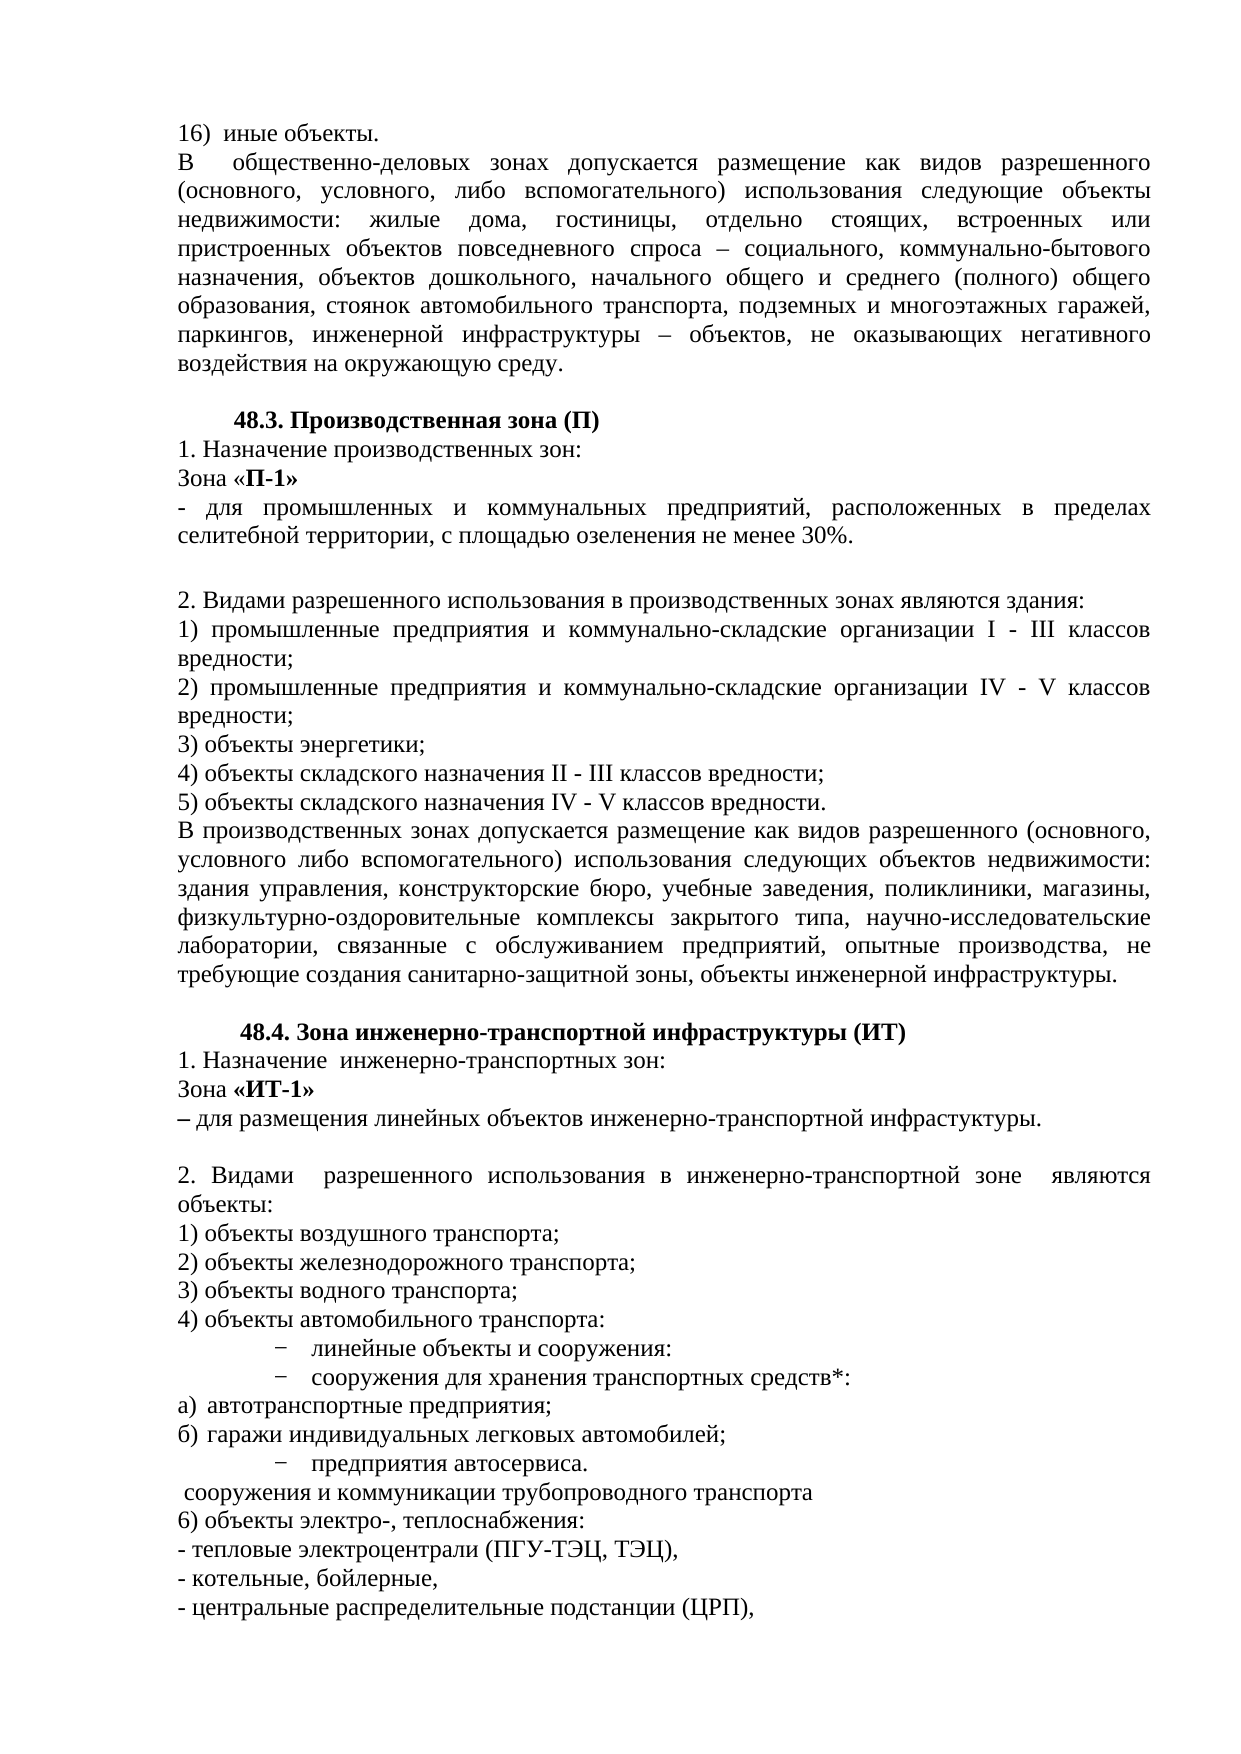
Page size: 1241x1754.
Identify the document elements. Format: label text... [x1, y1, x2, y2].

text 2) промышленные предприятия и коммунально-складские организации IV - V классов вредности; [177, 672, 1152, 729]
text 1. Назначение производственных зон: [177, 434, 1152, 463]
list сооружения для хранения транспортных средств*: [274, 1362, 1152, 1390]
text сооружения и коммуникации трубопроводного транспорта [177, 1477, 1152, 1505]
text В производственных зонах допускается размещение как видов разрешенного (основного, условного либо вспомогательного) использования следующих объектов недвижимости: здания управления, конструкторские бюро, учебные заведения, поликлиники, магазины, физкультурно-оздоровительные комплексы закрытого типа, научно-исследовательские лаборатории, связанные с обслуживанием предприятий, опытные производства, не требующие создания санитарно-защитной зоны, объекты инженерной инфраструктуры. [177, 815, 1152, 988]
text 48.4. Зона инженерно-транспортной инфраструктуры (ИТ) [177, 1017, 1152, 1045]
text 1) промышленные предприятия и коммунально-складские организации I - III классов вредности; [177, 614, 1152, 672]
text 2. Видами разрешенного использования в производственных зонах являются здания: [177, 585, 1152, 614]
text 4) объекты автомобильного транспорта: [177, 1304, 1152, 1333]
text - для промышленных и коммунальных предприятий, расположенных в пределах селитебной территории, с площадью озеленения не менее 30%. [177, 492, 1152, 549]
text 5) объекты складского назначения IV - V классов вредности. [177, 787, 1152, 815]
text – для размещения линейных объектов инженерно-транспортной инфрастуктуры. [177, 1103, 1152, 1132]
text - центральные распределительные подстанции (ЦРП), [177, 1592, 1152, 1620]
text 1) объекты воздушного транспорта; [177, 1218, 1152, 1247]
text 16) иные объекты. [177, 118, 1152, 147]
text б) гаражи индивидуальных легковых автомобилей; [177, 1419, 1152, 1448]
text Зона «ИТ-1» [177, 1074, 1152, 1103]
text 1. Назначение инженерно-транспортных зон: [177, 1045, 1152, 1074]
text Зона «П-1» [177, 463, 1152, 492]
text 2. Видами разрешенного использования в инженерно-транспортной зоне являются объекты: [177, 1160, 1152, 1218]
text 2) объекты железнодорожного транспорта; [177, 1247, 1152, 1275]
text 4) объекты складского назначения II - III классов вредности; [177, 758, 1152, 787]
text В общественно-деловых зонах допускается размещение как видов разрешенного (основного, условного, либо вспомогательного) использования следующие объекты недвижимости: жилые дома, гостиницы, отдельно стоящих, встроенных или пристроенных объектов повседневного спроса – социального, коммунально-бытового назначения, объектов дошкольного, начального общего и среднего (полного) общего образования, стоянок автомобильного транспорта, подземных и многоэтажных гаражей, паркингов, инженерной инфраструктуры – объектов, не оказывающих негативного воздействия на окружающую среду. [177, 147, 1152, 377]
text а) автотранспортные предприятия; [177, 1390, 1152, 1419]
text 6) объекты электро-, теплоснабжения: [177, 1505, 1152, 1534]
text 3) объекты энергетики; [177, 729, 1152, 758]
list линейные объекты и сооружения: [274, 1333, 1152, 1362]
text 48.3. Производственная зона (П) [177, 406, 1152, 434]
text 3) объекты водного транспорта; [177, 1275, 1152, 1304]
list предприятия автосервиса. [274, 1448, 1152, 1477]
text - тепловые электроцентрали (ПГУ-ТЭЦ, ТЭЦ), [177, 1534, 1152, 1563]
text - котельные, бойлерные, [177, 1563, 1152, 1592]
